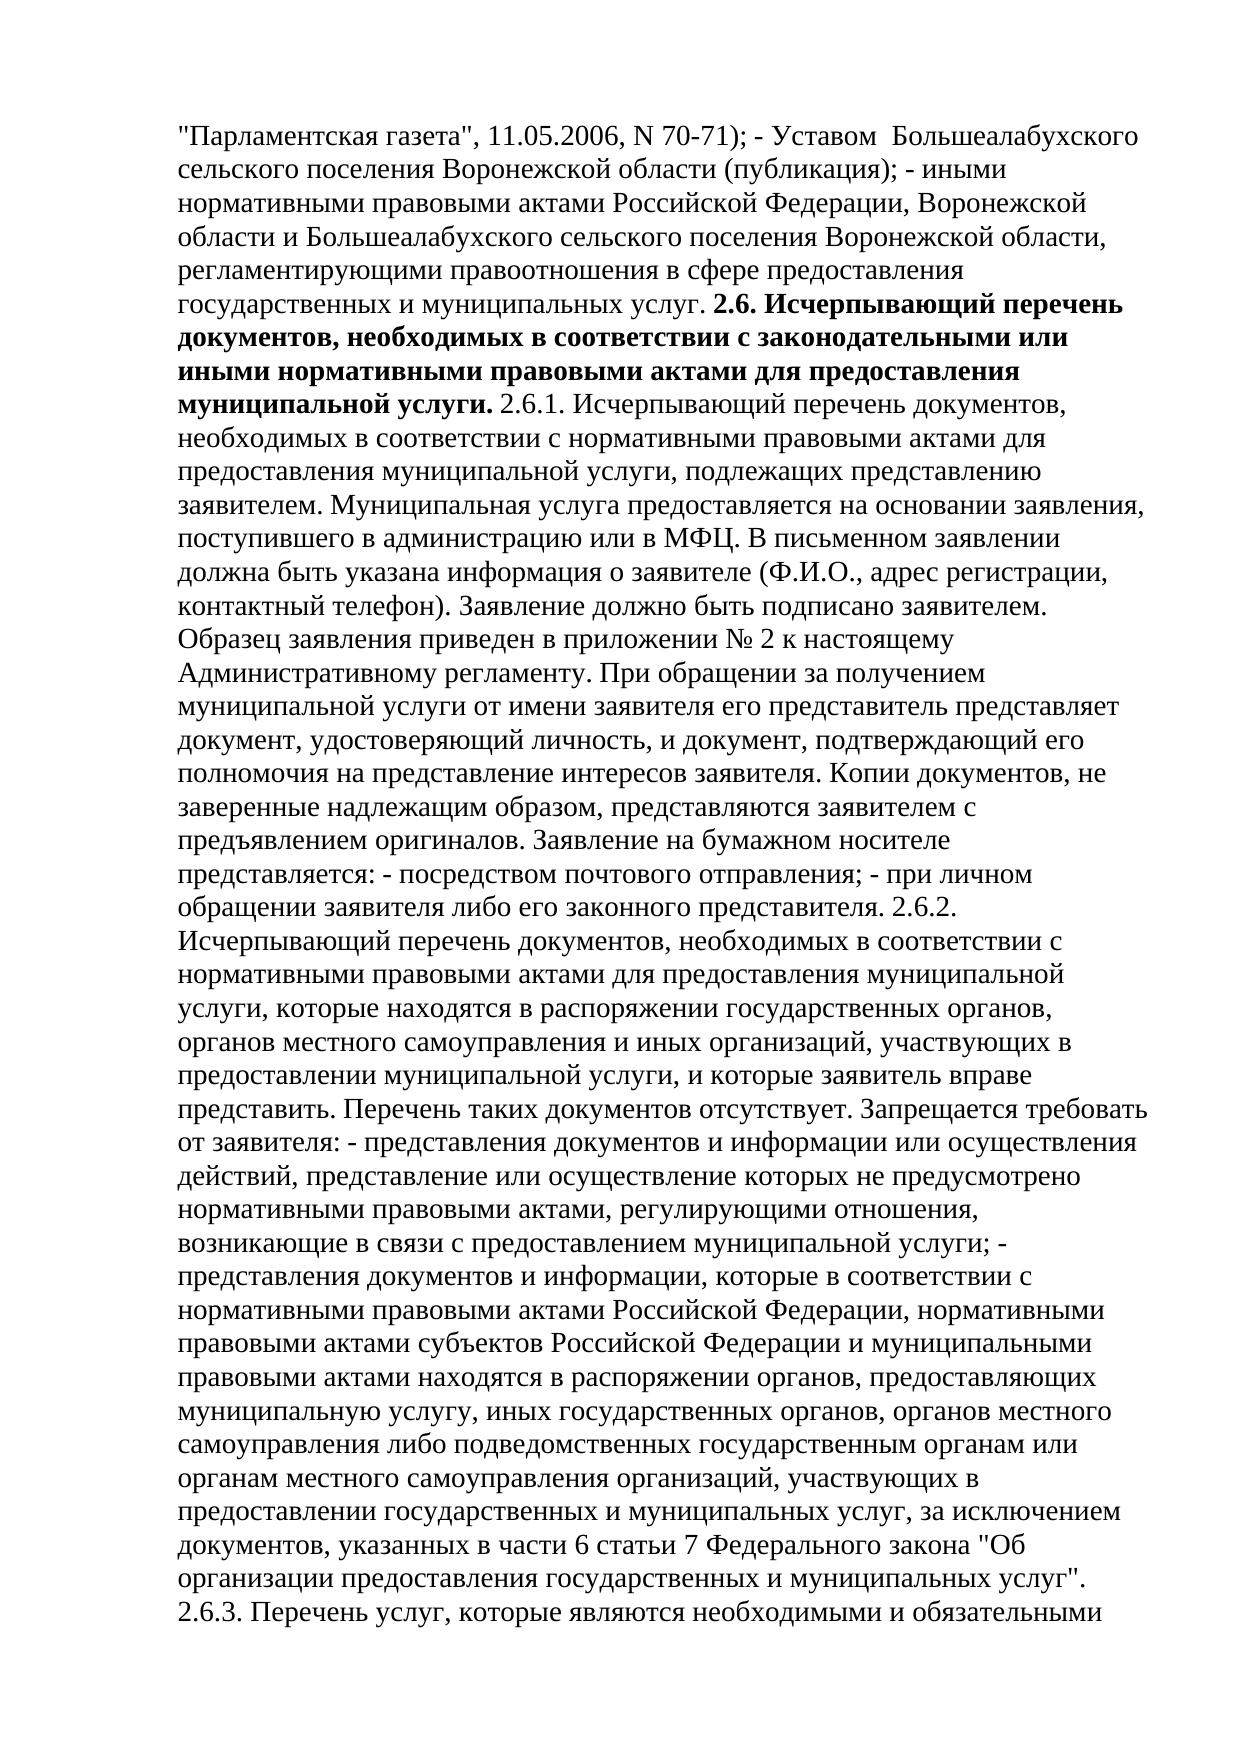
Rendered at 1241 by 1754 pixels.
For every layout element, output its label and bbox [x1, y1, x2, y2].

text [177, 118, 1152, 1627]
